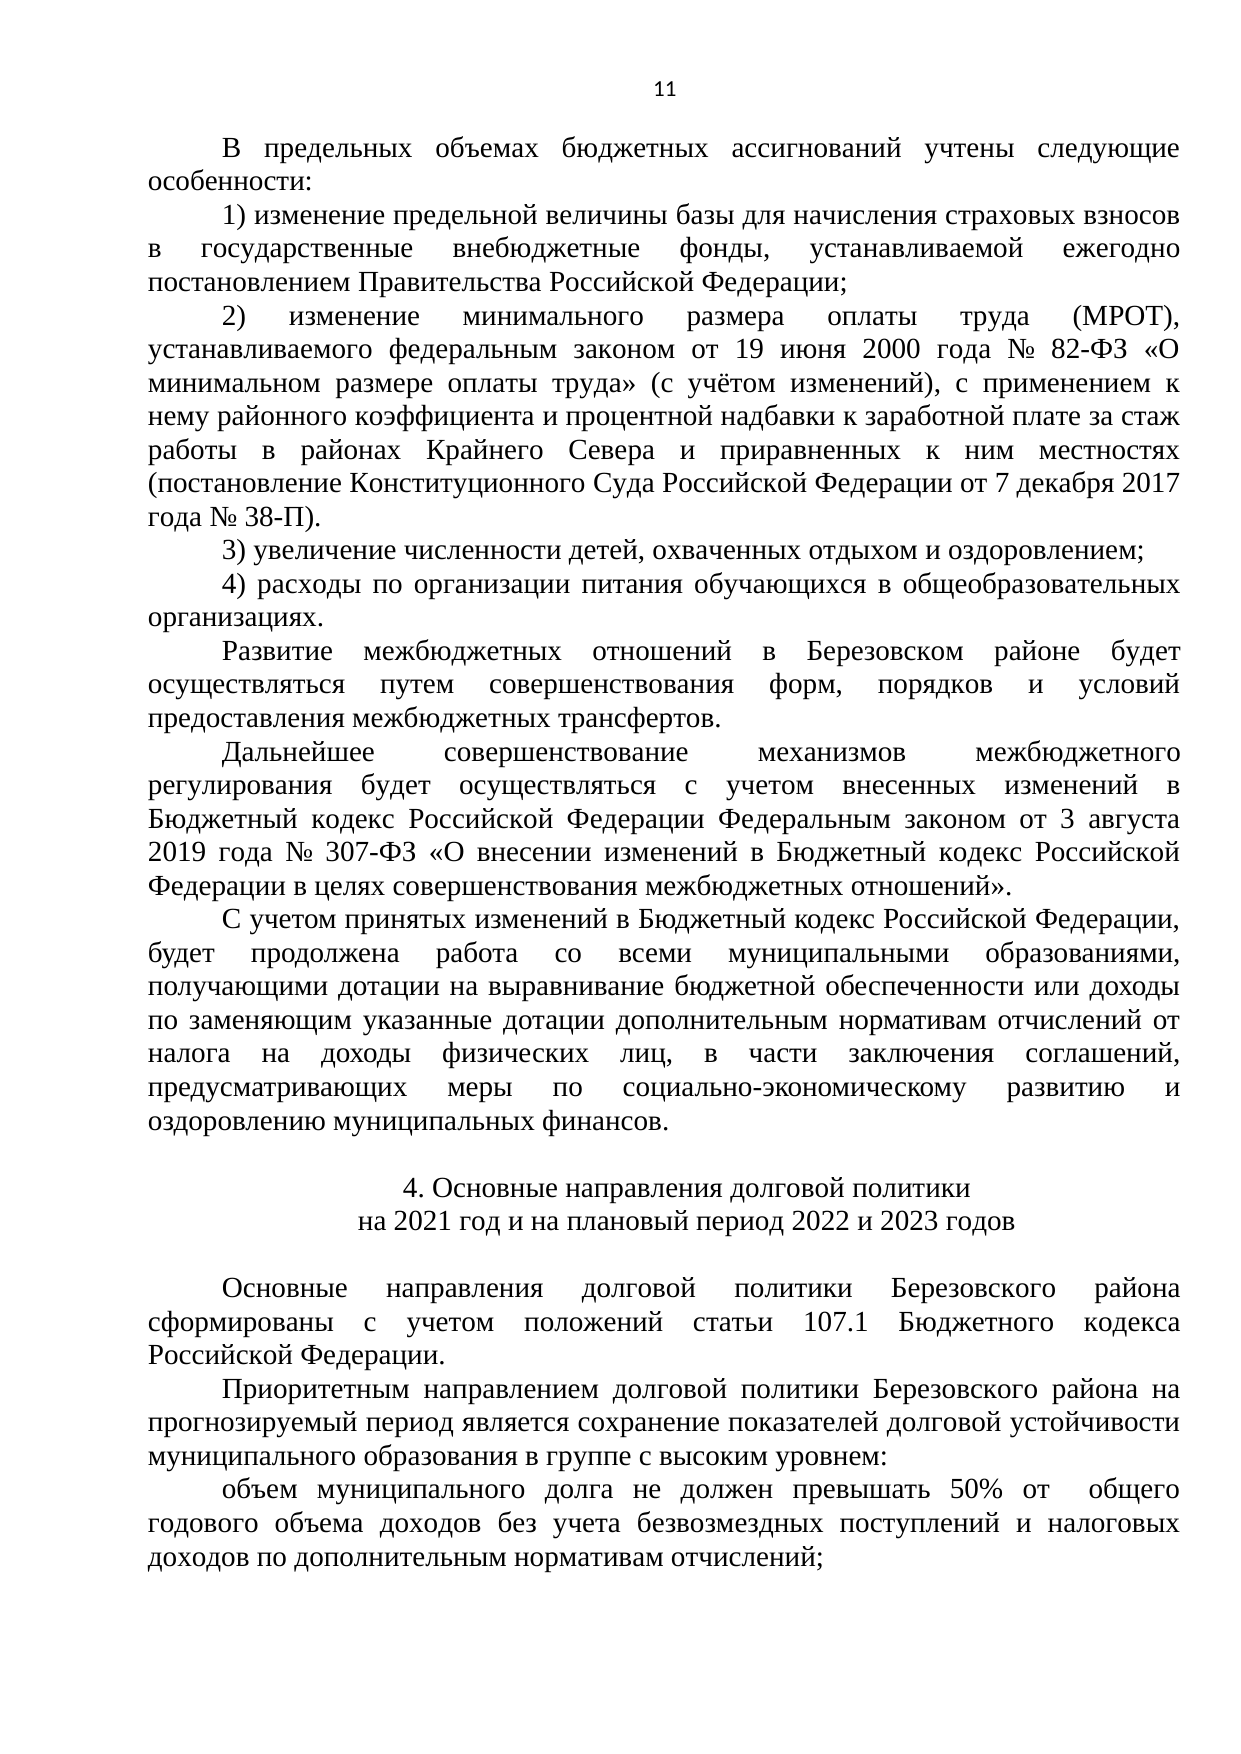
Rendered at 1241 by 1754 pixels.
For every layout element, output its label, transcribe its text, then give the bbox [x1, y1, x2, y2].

text Развитие межбюджетных отношений в Березовском районе будет осуществляться путем совершенствования форм, порядков и условий предоставления межбюджетных трансфертов. [148, 633, 1181, 734]
text 1) изменение предельной величины базы для начисления страховых взносов в государственные внебюджетные фонды, устанавливаемой ежегодно постановлением Правительства Российской Федерации; [148, 197, 1181, 298]
text 4) расходы по организации питания обучающихся в общеобразовательных организациях. [148, 566, 1181, 633]
text С учетом принятых изменений в Бюджетный кодекс Российской Федерации, будет продолжена работа со всеми муниципальными образованиями, получающими дотации на выравнивание бюджетной обеспеченности или доходы по заменяющим указанные дотации дополнительным нормативам отчислений от налога на доходы физических лиц, в части заключения соглашений, предусматривающих меры по социально-экономическому развитию и оздоровлению муниципальных финансов. [148, 901, 1181, 1136]
text Приоритетным направлением долговой политики Березовского района на прогнозируемый период является сохранение показателей долговой устойчивости муниципального образования в группе с высоким уровнем: [148, 1371, 1181, 1472]
text 3) увеличение численности детей, охваченных отдыхом и оздоровлением; [148, 532, 1181, 566]
text 4. Основные направления долговой политики [148, 1170, 1181, 1203]
text Основные направления долговой политики Березовского района сформированы с учетом положений статьи 107.1 Бюджетного кодекса Российской Федерации. [148, 1270, 1181, 1371]
text В предельных объемах бюджетных ассигнований учтены следующие особенности: [148, 130, 1181, 197]
text 2) изменение минимального размера оплаты труда (МРОТ), устанавливаемого федеральным законом от 19 июня 2000 года № 82-ФЗ «О минимальном размере оплаты труда» (с учётом изменений), с применением к нему районного коэффициента и процентной надбавки к заработной плате за стаж работы в районах Крайнего Севера и приравненных к ним местностях (постановление Конституционного Суда Российской Федерации от 7 декабря 2017 года № 38-П). [148, 298, 1181, 532]
text на 2021 год и на плановый период 2022 и 2023 годов [148, 1203, 1181, 1237]
text Дальнейшее совершенствование механизмов межбюджетного регулирования будет осуществляться с учетом внесенных изменений в Бюджетный кодекс Российской Федерации Федеральным законом от 3 августа 2019 года № 307-ФЗ «О внесении изменений в Бюджетный кодекс Российской Федерации в целях совершенствования межбюджетных отношений». [148, 734, 1181, 901]
text объем муниципального долга не должен превышать 50% от общего годового объема доходов без учета безвозмездных поступлений и налоговых доходов по дополнительным нормативам отчислений; [148, 1472, 1181, 1572]
